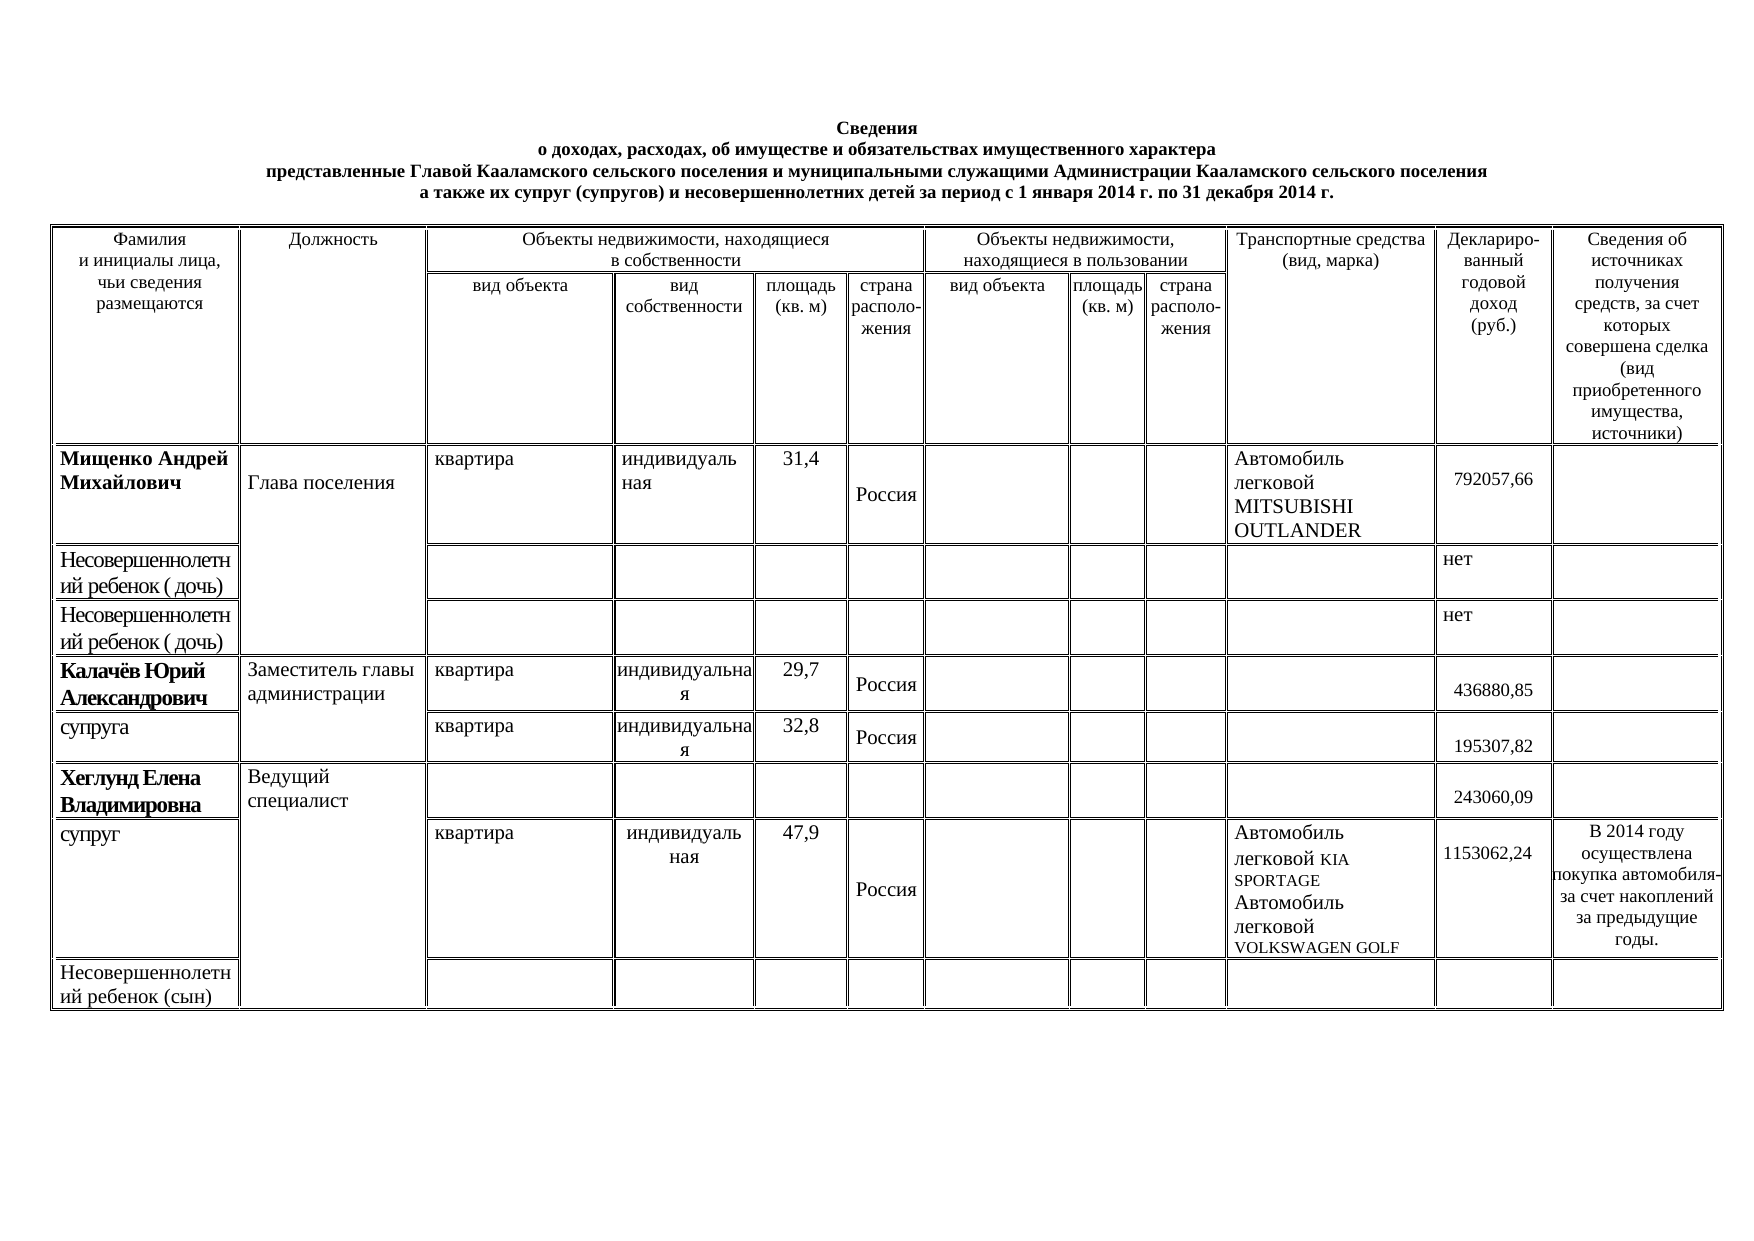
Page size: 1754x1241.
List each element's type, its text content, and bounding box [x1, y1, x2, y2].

table_cell нет [1437, 546, 1551, 598]
table_cell супруг [52, 817, 239, 957]
table_header Транспортные средства (вид, марка) [1226, 227, 1435, 443]
table_cell индивидуальная [616, 713, 753, 761]
table_cell [1228, 601, 1434, 654]
table_cell [926, 713, 1068, 761]
table_cell 243060,09 [1437, 764, 1551, 817]
table_cell [849, 546, 923, 598]
table_cell квартира [428, 446, 612, 542]
table_cell индивидуальная [616, 657, 753, 710]
table_header Деклариро-ванный годовой доход (руб.) [1435, 227, 1552, 443]
table_header Сведения об источниках получения средств, за счет которых совершена сделка (вид приобретенного имущества, источники) [1552, 227, 1721, 443]
table_cell [1226, 960, 1435, 1008]
table_cell В 2014 году осуществлена покупка автомобиля- за счет накоплений за предыдущие годы. [1552, 817, 1722, 957]
table_cell [754, 957, 848, 1008]
table_cell [1071, 446, 1144, 542]
table_cell [926, 446, 1068, 542]
table_cell [1552, 598, 1722, 654]
table_cell [1147, 546, 1225, 598]
table_cell площадь (кв. м) [1071, 274, 1144, 443]
table_cell Россия [849, 713, 923, 761]
table_cell [616, 546, 753, 598]
table_cell [1552, 957, 1722, 1008]
table_cell нет [1437, 601, 1551, 654]
table_cell [1147, 764, 1225, 817]
table_cell Несовершеннолетний ребенок (сын) [52, 957, 239, 1008]
table_cell [1552, 443, 1722, 542]
table_cell [1147, 713, 1225, 761]
table_cell площадь (кв. м) [756, 274, 846, 443]
table_cell квартира [428, 713, 612, 761]
table_header Должность [239, 225, 427, 443]
table_cell [616, 764, 753, 817]
table_header Фамилия и инициалы лица, чьи сведения размещаются [53, 228, 239, 443]
table_cell [926, 657, 1068, 710]
table_cell Россия [849, 446, 923, 542]
table_cell [1228, 657, 1434, 710]
table_cell [756, 764, 846, 817]
table_cell [1071, 601, 1144, 654]
table_cell [428, 546, 612, 598]
table_cell квартира [428, 657, 612, 710]
text а также их супруг (супругов) и несовершеннолетних детей за период с 1 января 2014 г. по 31 декабря 2014 г. [118, 181, 1636, 203]
table_cell Мищенко Андрей Михайлович [52, 443, 239, 542]
table_cell [616, 601, 753, 654]
table_cell страна располо-жения [1147, 274, 1225, 443]
table_cell Россия [849, 657, 923, 710]
table_cell [1435, 960, 1552, 1008]
table_cell Ведущий специалист [239, 761, 427, 1008]
table_cell 792057,66 [1437, 446, 1551, 542]
table_cell 31,4 [756, 446, 846, 542]
table_cell [1147, 657, 1225, 710]
table_cell Хеглунд Елена Владимировна [52, 761, 239, 817]
table_cell вид собственности [616, 274, 753, 443]
text о доходах, расходах, об имуществе и обязательствах имущественного характера [118, 138, 1636, 160]
table_cell Россия [849, 820, 923, 957]
table_cell страна располо-жения [849, 274, 923, 443]
table_cell Глава поселения [241, 446, 425, 654]
table_cell [1552, 710, 1722, 761]
table_cell [428, 764, 612, 817]
table_cell 29,7 [756, 657, 846, 710]
table_cell вид объекта [428, 274, 612, 443]
table_cell [1070, 960, 1145, 1008]
table_cell [1228, 713, 1434, 761]
text представленные Главой Кааламского сельского поселения и муниципальными служащими Администрации Кааламского сельского поселения [118, 160, 1636, 181]
table_cell Калачёв Юрий Александрович [52, 654, 239, 710]
table_cell [1147, 446, 1225, 542]
table_cell индивидуальная [616, 446, 753, 542]
table_cell Автомобиль легковой KIA SPORTAGE Автомобиль легковой VOLKSWAGEN GOLF [1228, 820, 1434, 957]
table_cell [1147, 820, 1225, 957]
table_cell [756, 601, 846, 654]
table_cell квартира [428, 820, 612, 957]
table_cell 1153062,24 [1437, 820, 1551, 957]
table_cell [1147, 601, 1225, 654]
table_cell индивидуальная [616, 820, 753, 957]
table_cell [926, 546, 1068, 598]
table_cell [926, 764, 1068, 817]
table_cell [1071, 657, 1144, 710]
text Сведения [118, 117, 1636, 138]
table_cell [849, 764, 923, 817]
table_cell Заместитель главы администрации [241, 657, 425, 761]
table_cell [1071, 713, 1144, 761]
table_cell [1071, 764, 1144, 817]
table_cell [925, 957, 1070, 1008]
table_cell Несовершеннолетний ребенок ( дочь) [53, 543, 238, 598]
table_cell [1228, 764, 1434, 817]
table_cell [614, 960, 754, 1008]
table_cell [1145, 960, 1226, 1008]
table_cell [756, 546, 846, 598]
table_cell [427, 957, 614, 1008]
table_cell вид объекта [926, 274, 1068, 443]
table_header Объекты недвижимости, находящиеся в пользовании [925, 228, 1226, 271]
table_cell 32,8 [756, 713, 846, 761]
table_cell [926, 820, 1068, 957]
table_cell [848, 957, 925, 1008]
table_cell [1552, 654, 1722, 710]
table_cell [428, 601, 612, 654]
table_cell супруга [52, 710, 239, 761]
table_cell 47,9 [756, 820, 846, 957]
table_cell [1228, 546, 1434, 598]
table_cell 436880,85 [1437, 657, 1551, 710]
table_cell 195307,82 [1437, 713, 1551, 761]
table_cell [1554, 543, 1721, 598]
table_cell Автомобиль легковой MITSUBISHI OUTLANDER [1228, 446, 1434, 542]
table_header Объекты недвижимости, находящиеся в собственности [427, 225, 925, 271]
table_cell [926, 601, 1068, 654]
table_cell [1552, 761, 1722, 817]
table_cell Несовершеннолетний ребенок ( дочь) [52, 598, 239, 654]
table_cell [1071, 546, 1144, 598]
table_cell [849, 601, 923, 654]
table_cell [1071, 820, 1144, 957]
